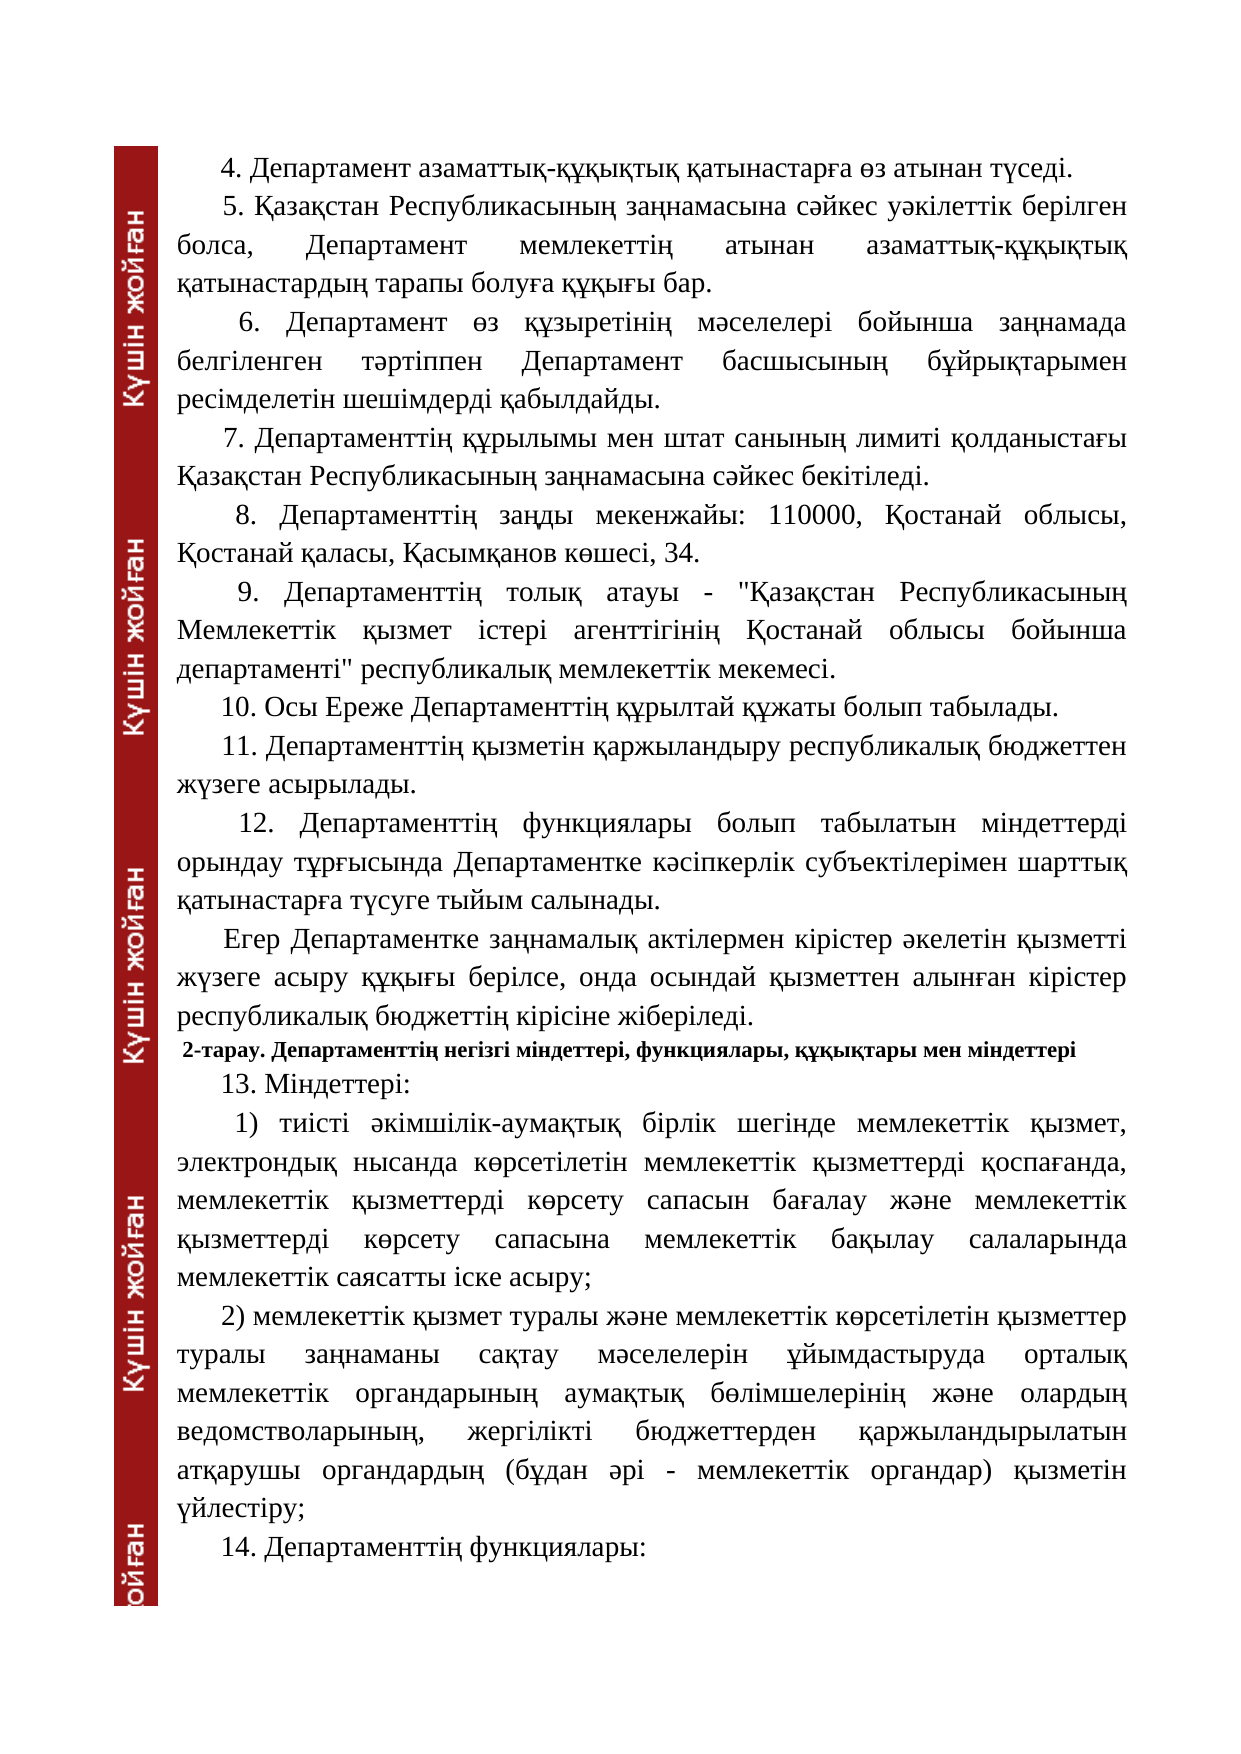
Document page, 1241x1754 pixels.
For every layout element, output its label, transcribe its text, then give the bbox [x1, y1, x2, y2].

picture [114, 1063, 158, 1067]
text 2) мемлекеттік қызмет туралы және мемлекеттік көрсетілетін қызметтер туралы заңнаманы сақтау мәселелерін ұйымдастыруда орталық мемлекеттік органдарының аумақтық бөлімшелерінің және олардың ведомстволарының, жергілікті бюджеттерден қаржыландырылатын атқарушы органдардың (бұдан әрі - мемлекеттік органдар) қызметін үйлестіру; [112, 1298, 1128, 1524]
text 9. Департаменттің толық атауы - "Қазақстан Республикасының Мемлекеттік қызмет істері агенттігінің Қостанай облысы бойынша департаменті" республикалық мемлекеттік мекемесі. [112, 574, 1128, 684]
text 7. Департаменттің құрылымы мен штат санының лимиті қолданыстағы Қазақстан Республикасының заңнамасына сәйкес бекітіледі. [112, 420, 1128, 492]
text 5. Қазақстан Республикасының заңнамасына сәйкес уәкілеттік берілген болса, Департамент мемлекеттің атынан азаматтық-құқықтық қатынастардың тарапы болуға құқығы бар. [112, 188, 1128, 299]
picture [114, 723, 158, 728]
text 10. Осы Ереже Департаменттің құрылтай құжаты болып табылады. [112, 689, 1128, 723]
picture [114, 569, 158, 574]
picture [114, 800, 158, 805]
text 1) тиісті әкімшілік-аумақтық бірлік шегінде мемлекеттік қызмет, электрондық нысанда көрсетілетін мемлекеттік қызметтерді қоспағанда, мемлекеттік қызметтерді көрсету сапасын бағалау және мемлекеттік қызметтерді көрсету сапасына мемлекеттік бақылау салаларында мемлекеттік саясатты іске асыру; [112, 1105, 1128, 1293]
text Егер Департаментке заңнамалық актілермен кірістер әкелетін қызметті жүзеге асыру құқығы берілсе, онда осындай қызметтен алынған кірістер республикалық бюджеттің кірісіне жіберіледі. [112, 921, 1128, 1031]
text 14. Департаменттің функциялары: [112, 1529, 1128, 1563]
picture [114, 1563, 158, 1606]
picture [114, 183, 158, 188]
picture [114, 299, 158, 304]
text 13. Міндеттері: [112, 1067, 1128, 1100]
picture [114, 1031, 158, 1036]
picture [114, 1293, 158, 1298]
text 6. Департамент өз құзыретінің мәселелері бойынша заңнамада белгіленген тәртіппен Департамент басшысының бұйрықтарымен ресімделетін шешімдерді қабылдайды. [112, 304, 1128, 415]
text 8. Департаменттің заңды мекенжайы: 110000, Қостанай облысы, Қостанай қаласы, Қасымқанов көшесі, 34. [112, 497, 1128, 569]
picture [114, 916, 158, 921]
text 2-тарау. Департаменттің негізгі міндеттері, функциялары, құқықтары мен міндеттері [112, 1036, 1128, 1063]
text 11. Департаменттің қызметін қаржыландыру республикалық бюджеттен жүзеге асырылады. [112, 728, 1128, 800]
picture [114, 492, 158, 497]
text 4. Департамент азаматтық-құқықтық қатынастарға өз атынан түседі. [112, 150, 1128, 183]
text 12. Департаменттің функциялары болып табылатын міндеттерді орындау тұрғысында Департаментке кәсіпкерлік субъектілерімен шарттық қатынастарға түсуге тыйым салынады. [112, 805, 1128, 916]
picture [114, 415, 158, 420]
picture [114, 1524, 158, 1529]
picture [114, 1100, 158, 1105]
picture [114, 146, 158, 150]
picture [114, 684, 158, 689]
